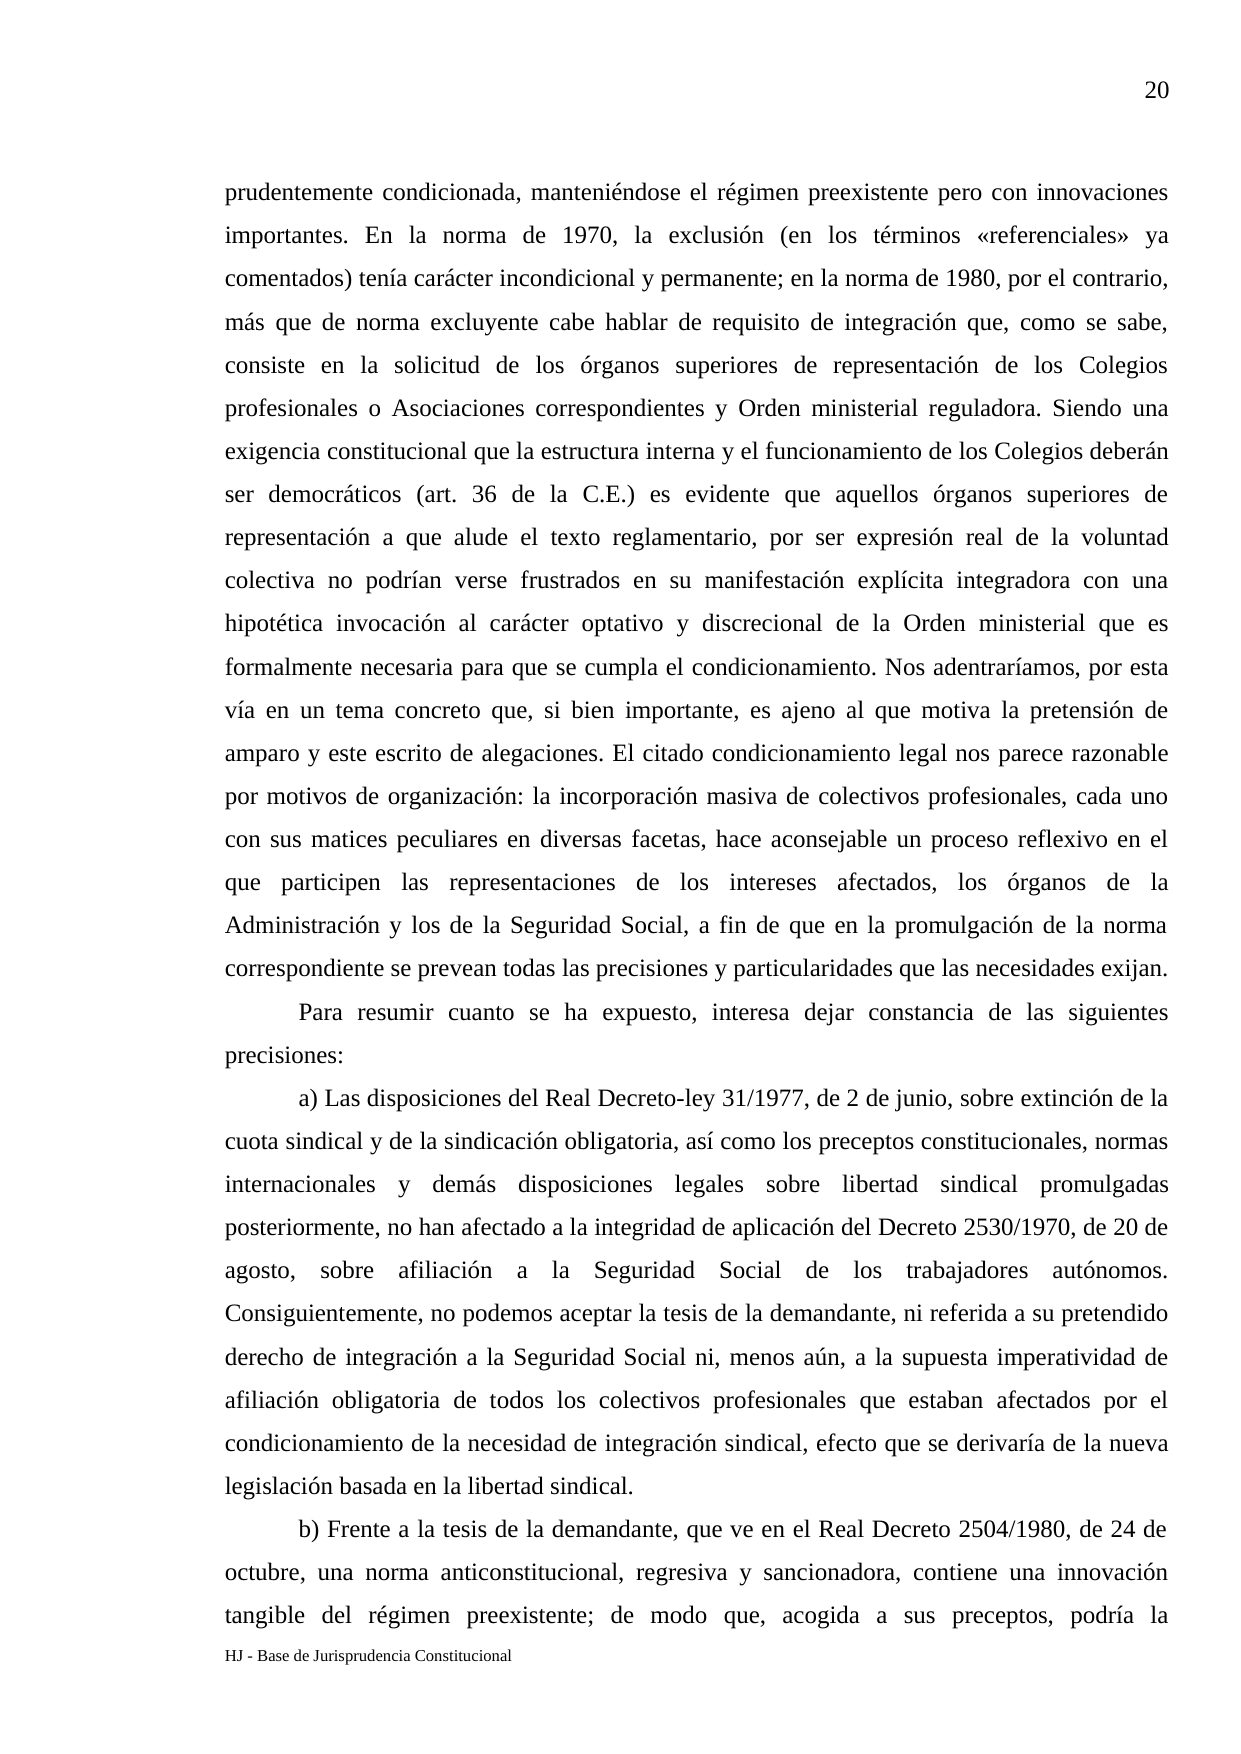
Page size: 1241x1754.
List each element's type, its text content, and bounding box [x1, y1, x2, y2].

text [224, 1514, 1169, 1629]
text a) Las disposiciones del Real Decreto-ley 31/1977, de 2 de junio, sobre extinción de la cuota sindical y de la sindicación obligatoria, así como los preceptos constitucionales, normas internacionales y demás disposiciones legales sobre libertad sindical promulgadas posteriormente, no han afectado a la integridad de aplicación del Decreto 2530/1970, de 20 de agosto, sobre afiliación a la Seguridad Social de los trabajadores autónomos. Consiguientemente, no podemos aceptar la tesis de la demandante, ni referida a su pretendido derecho de integración a la Seguridad Social ni, menos aún, a la supuesta imperatividad de afiliación obligatoria de todos los colectivos profesionales que estaban afectados por el condicionamiento de la necesidad de integración sindical, efecto que se derivaría de la nueva legislación basada en la libertad sindical. [224, 1083, 1169, 1500]
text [224, 177, 1169, 982]
text Para resumir cuanto se ha expuesto, interesa dejar constancia de las siguientes precisiones: [224, 997, 1169, 1068]
